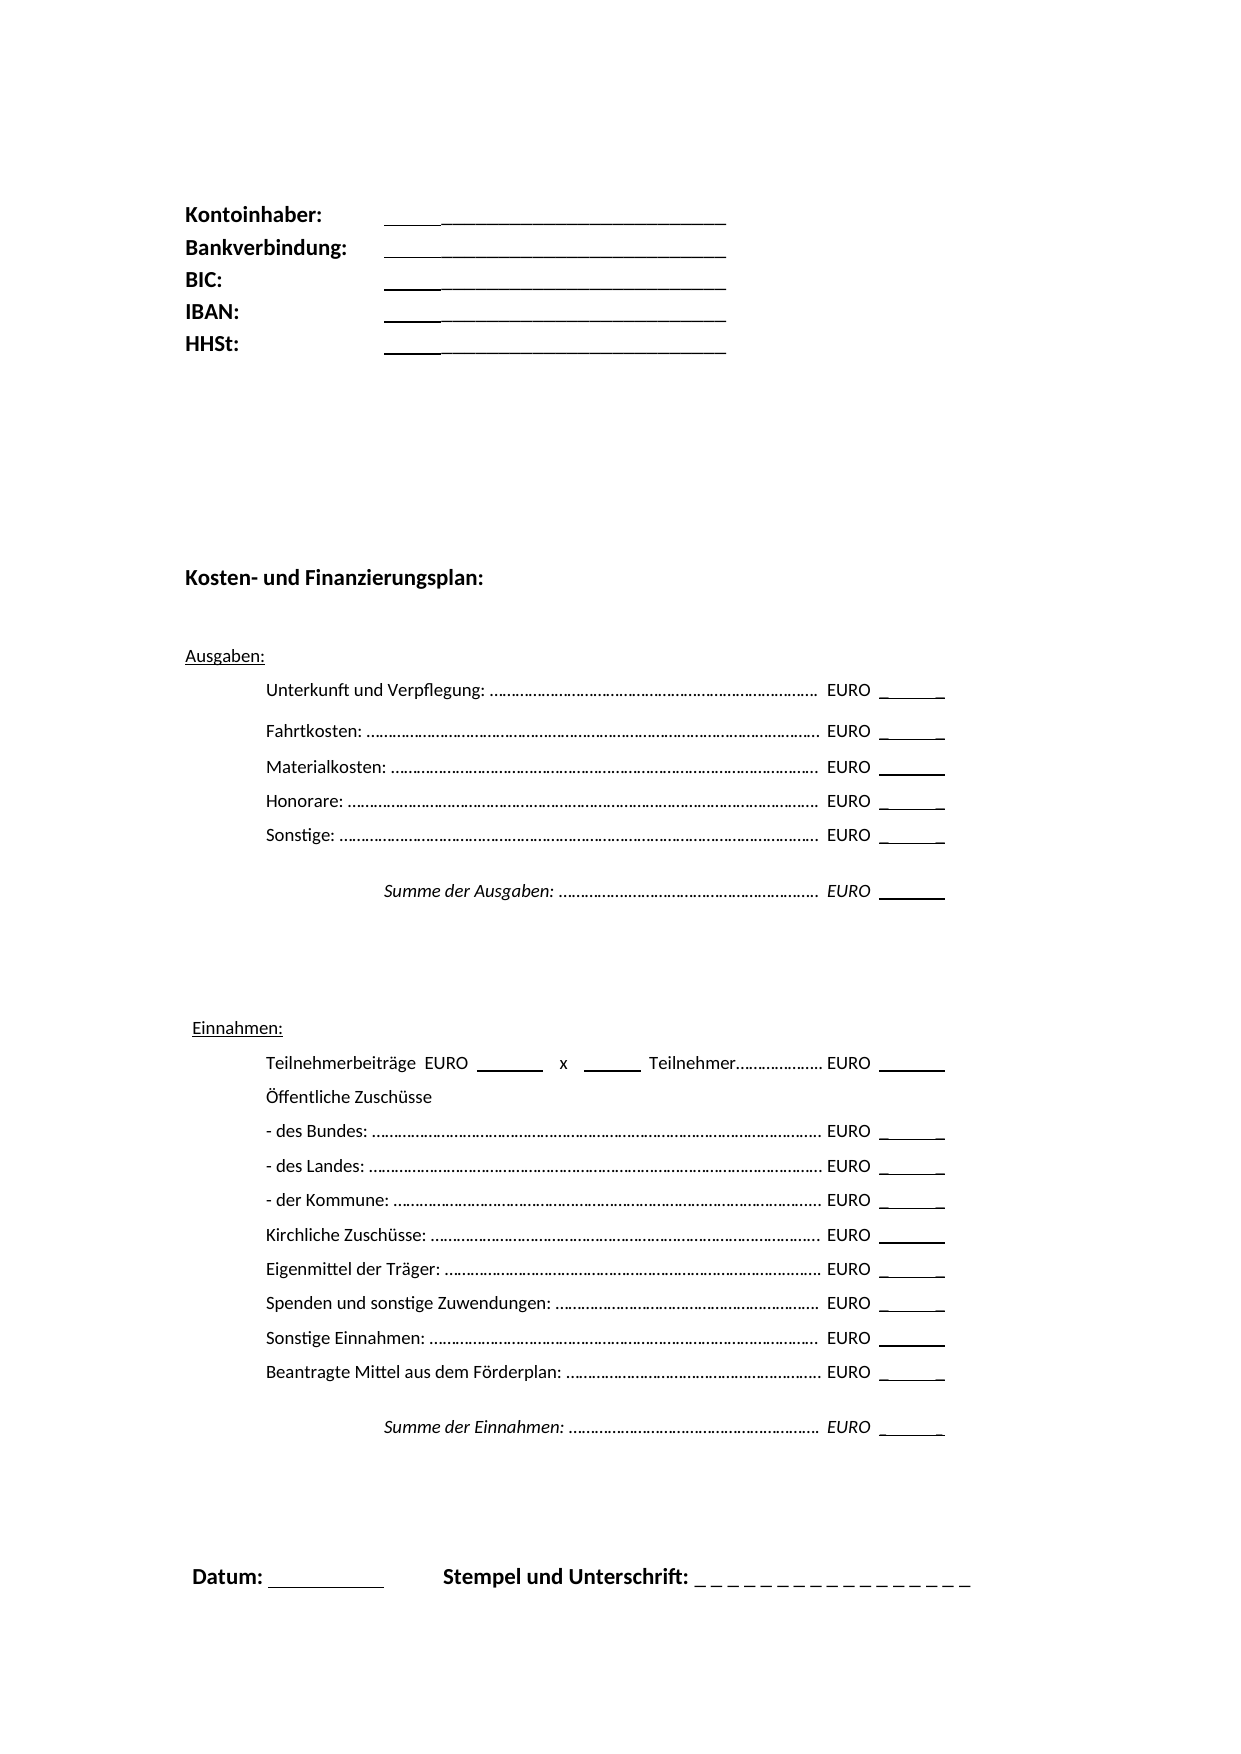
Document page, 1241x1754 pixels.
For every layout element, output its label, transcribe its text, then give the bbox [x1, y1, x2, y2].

text Kontoinhaber: _________________________ Bankverbindung: _________________________ BIC: _________________________ IBAN: _________________________ HHSt: _________________________ [185, 201, 1093, 389]
text Summe der Ausgaben: …………….…………………………………….. EURO _ _ [185, 879, 1093, 902]
text Datum: Stempel und Unterschrift: _ _ _ _ _ _ _ _ _ _ _ _ _ _ _ _ _ [192, 1562, 1093, 1590]
text Kosten- und Finanzierungsplan: Ausgaben: Unterkunft und Verpflegung: …………………………………………………………………. EURO _ _ Fahrtkosten: …………………………………………………………………………………………… EURO _ _ Materialkosten: ……………………………………………………………………………………… EURO _ _ Honorare: ………………………………………………………………………………………………. EURO _ _ Sonstige: ………………………………………………………………………………………………… EURO _ _ [185, 521, 1093, 846]
text Einnahmen: Teilnehmerbeiträge EURO _ _ x _ _ Teilnehmer……………….. EURO _ _ Öffentliche Zuschüsse - des Bundes: ………………………………………………………………………………………….. EURO _ _ - des Landes: …………………………………………………………………………………………… EURO _ _ - der Kommune: ……………………………………………………………………………………... EURO _ _ Kirchliche Zuschüsse: ……………………………………………………………………………... EURO _ _ Eigenmittel der Träger: ……………………………………………………………………..……. EURO _ _ Spenden und sonstige Zuwendungen: ……………………………………………………. EURO _ _ Sonstige Einnahmen: ……………………………………………………………………………… EURO _ _ Beantragte Mittel aus dem Förderplan: ………………………………………………….. EURO _ _ [192, 1017, 1093, 1383]
text Summe der Einnahmen: …………………………………………………. EURO _ _ [192, 1416, 1093, 1480]
